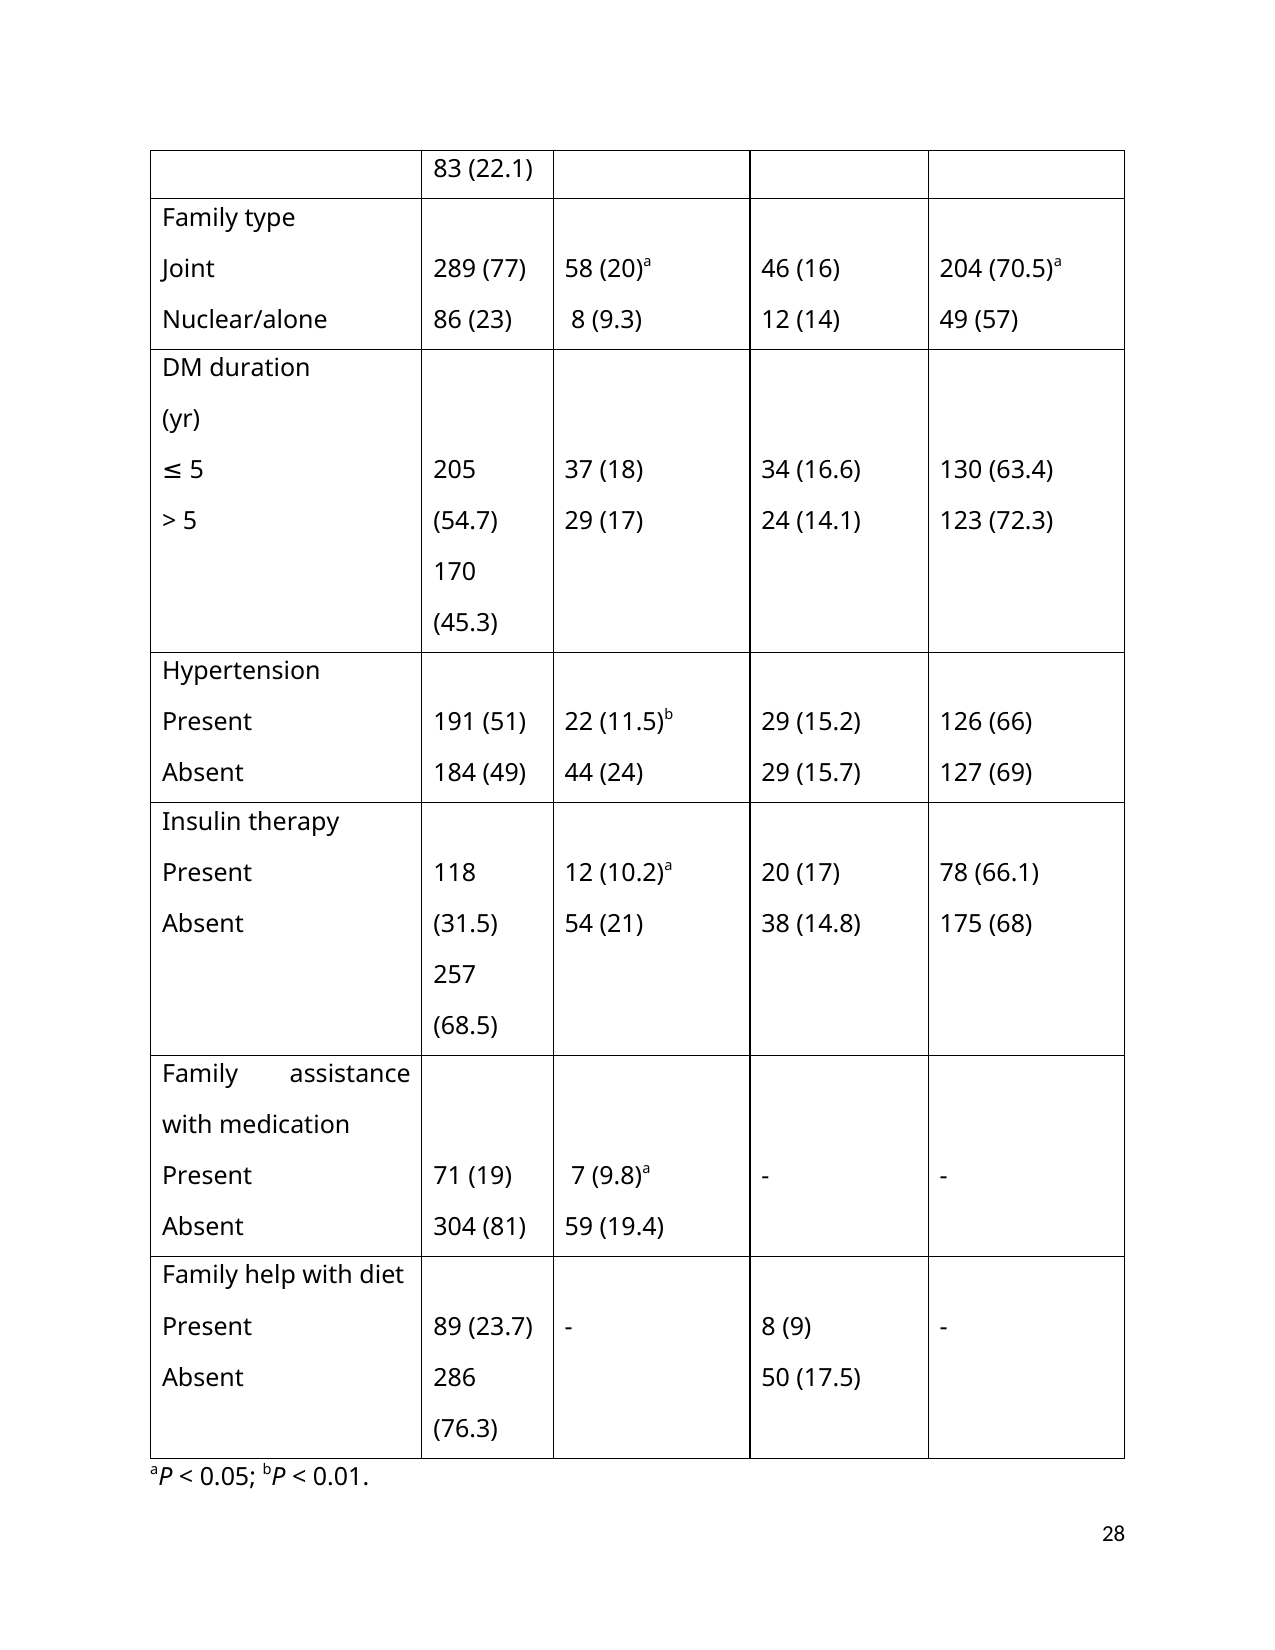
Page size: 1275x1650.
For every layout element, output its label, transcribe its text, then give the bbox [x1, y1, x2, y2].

table_cell 89 (23.7) 286 (76.3) [422, 1257, 553, 1457]
table_cell 126 (66) 127 (69) [929, 653, 1124, 802]
table_cell - [929, 1056, 1124, 1256]
table_cell 29 (15.2) 29 (15.7) [751, 653, 928, 802]
table_cell Hypertension Present Absent [151, 653, 421, 802]
table_cell 204 (70.5)a 49 (57) [929, 199, 1124, 348]
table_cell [422, 151, 553, 198]
table_cell 8 (9) 50 (17.5) [751, 1257, 928, 1457]
table_cell 118 (31.5) 257 (68.5) [422, 803, 553, 1055]
table_cell Family help with diet Present Absent [151, 1257, 421, 1457]
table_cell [929, 151, 1124, 198]
table_cell Family assistance with medication Present Absent [151, 1056, 421, 1256]
text aP < 0.05; bP < 0.01. [150, 1459, 1125, 1492]
table_cell 46 (16) 12 (14) [751, 199, 928, 348]
table_cell 71 (19) 304 (81) [422, 1056, 553, 1256]
table_cell DM duration (yr) ≤ 5 > 5 [151, 350, 421, 652]
table_cell 12 (10.2)a 54 (21) [554, 803, 749, 1055]
table_cell - [751, 1056, 928, 1256]
table_cell 7 (9.8)a 59 (19.4) [554, 1056, 749, 1256]
table_cell 205 (54.7) 170 (45.3) [422, 350, 553, 652]
table_cell 34 (16.6) 24 (14.1) [751, 350, 928, 652]
table_cell 130 (63.4) 123 (72.3) [929, 350, 1124, 652]
table_cell 20 (17) 38 (14.8) [751, 803, 928, 1055]
table_cell 37 (18) 29 (17) [554, 350, 749, 652]
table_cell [751, 151, 928, 198]
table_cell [151, 151, 421, 198]
table_cell 58 (20)a 8 (9.3) [554, 199, 749, 348]
table_cell - [554, 1257, 749, 1457]
table_cell 22 (11.5)b 44 (24) [554, 653, 749, 802]
table_cell - [929, 1257, 1124, 1457]
table_cell 78 (66.1) 175 (68) [929, 803, 1124, 1055]
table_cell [554, 151, 749, 198]
table_cell Insulin therapy Present Absent [151, 803, 421, 1055]
table_cell Family type Joint Nuclear/alone [151, 199, 421, 348]
table_cell 191 (51) 184 (49) [422, 653, 553, 802]
table_cell 289 (77) 86 (23) [422, 199, 553, 348]
